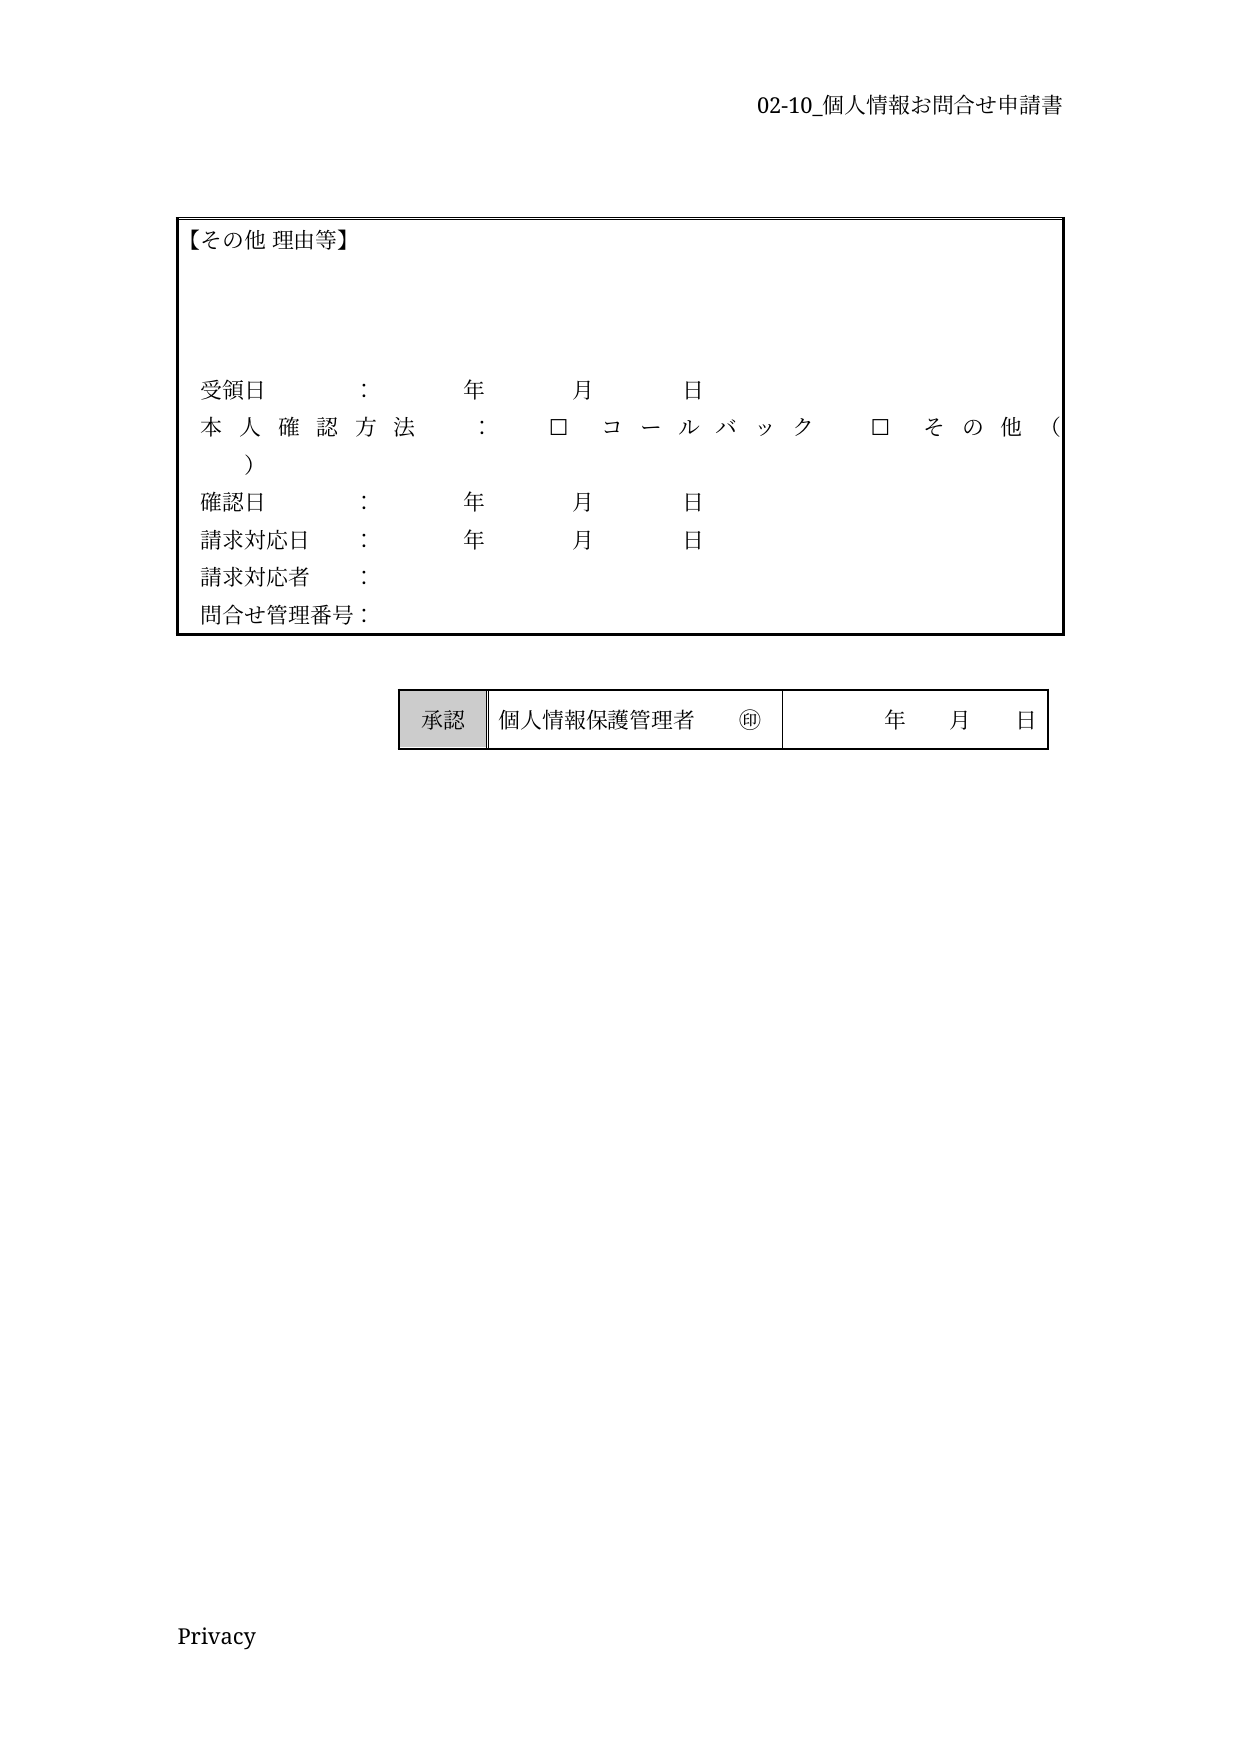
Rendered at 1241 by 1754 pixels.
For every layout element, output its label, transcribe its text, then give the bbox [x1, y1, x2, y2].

table_header 承認 [400, 691, 486, 747]
table_header 年 月 日 [783, 691, 1047, 747]
table_cell 【その他 理由等】 受領日 ： 年 月 日 本人確認方法 ： コールバック その他（ ） 確認日 ： 年 月 日 請求対応日 ： 年 月 日 請求対応者 ： 問合せ管理番号： [179, 220, 1062, 632]
table_header 個人情報保護管理者 ㊞ [489, 691, 782, 747]
